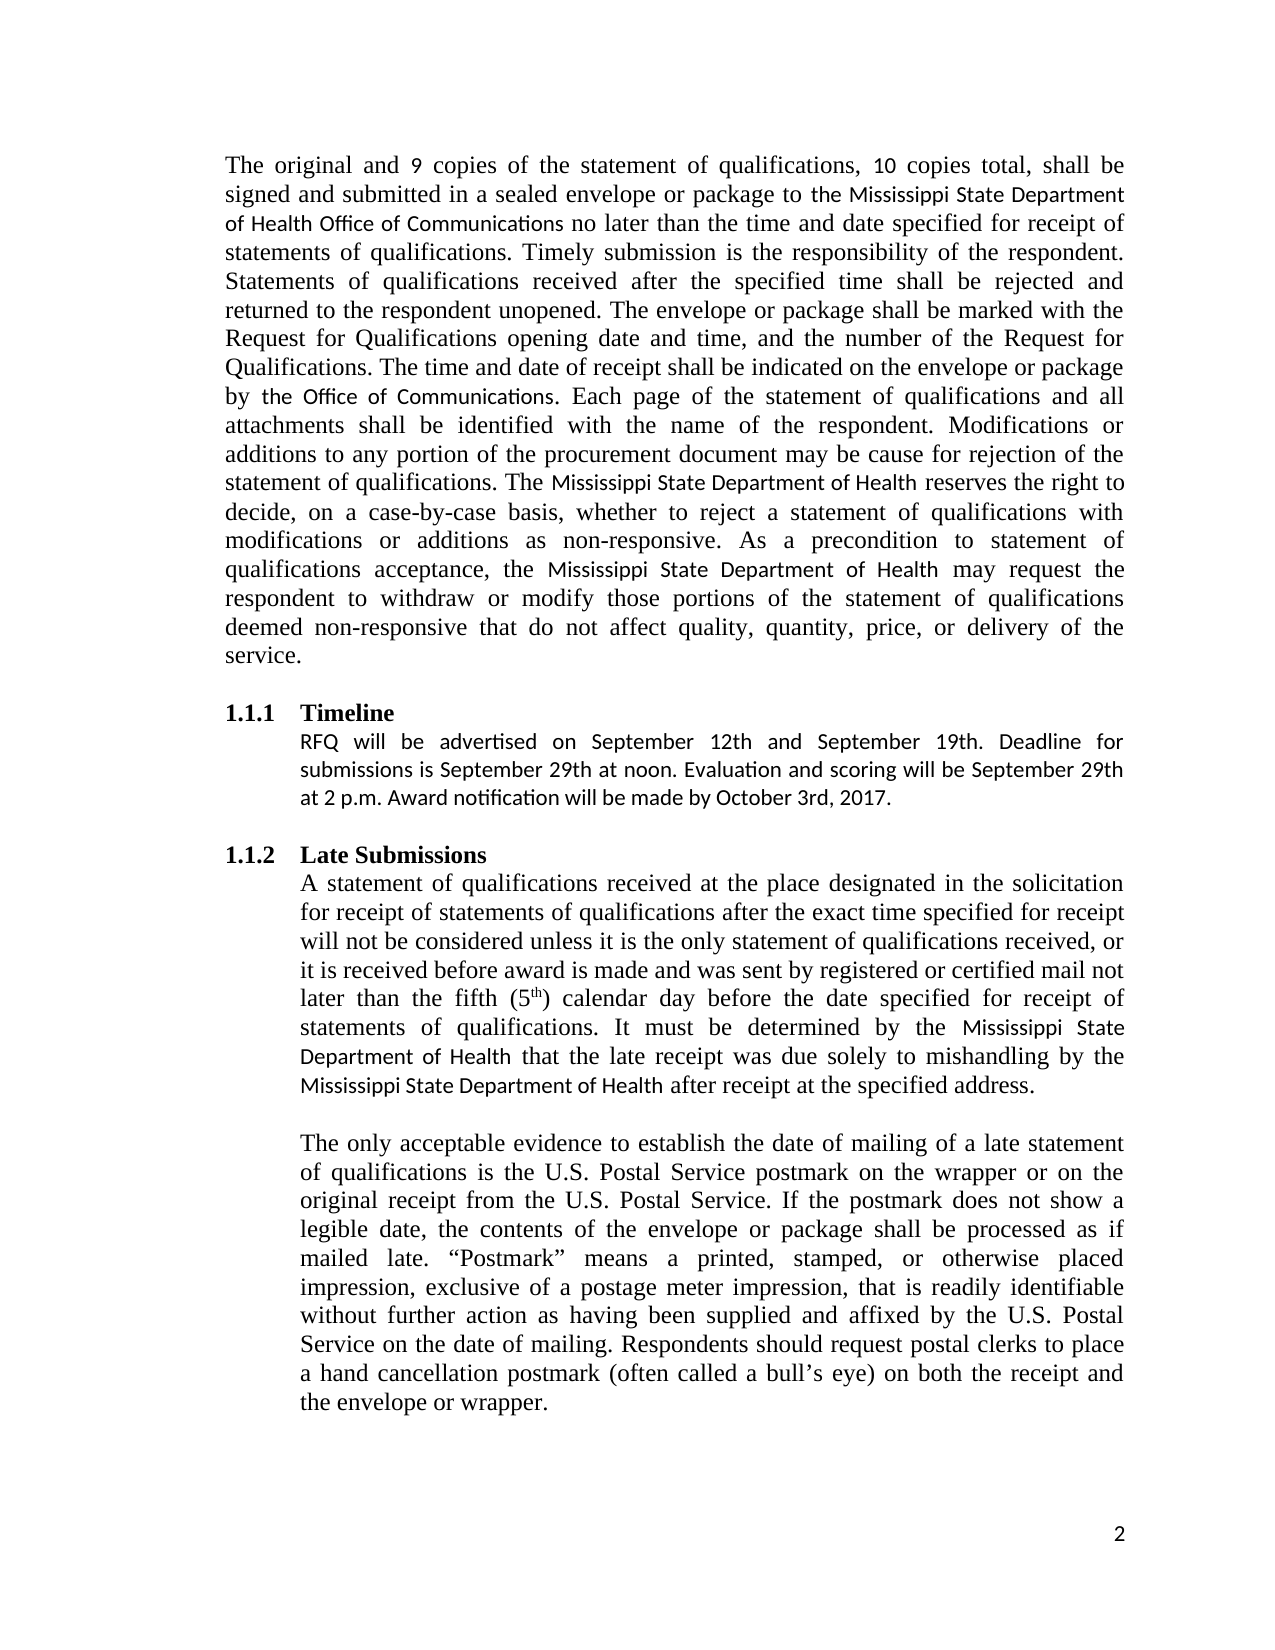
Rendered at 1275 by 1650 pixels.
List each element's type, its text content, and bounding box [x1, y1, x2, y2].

text The original and copies of the statement of qualifications, copies total, shall be signed and submitted in a sealed envelope or package to no later than the time and date specified for receipt of statements of qualifications. Timely submission is the responsibility of the respondent. Statements of qualifications received after the specified time shall be rejected and returned to the respondent unopened. The envelope or package shall be marked with the Request for Qualifications opening date and time, and the number of the Request for Qualifications. The time and date of receipt shall be indicated on the envelope or package by . Each page of the statement of qualifications and all attachments shall be identified with the name of the respondent. Modifications or additions to any portion of the procurement document may be cause for rejection of the statement of qualifications. The reserves the right to decide, on a case-by-case basis, whether to reject a statement of qualifications with modifications or additions as non-responsive. As a precondition to statement of qualifications acceptance, the may request the respondent to withdraw or modify those portions of the statement of qualifications deemed non-responsive that do not affect quality, quantity, price, or delivery of the service. [225, 150, 1125, 669]
text 1.1.1 Timeline [225, 698, 1125, 727]
text The only acceptable evidence to establish the date of mailing of a late statement of qualifications is the U.S. Postal Service postmark on the wrapper or on the original receipt from the U.S. Postal Service. If the postmark does not show a legible date, the contents of the envelope or package shall be processed as if mailed late. “Postmark” means a printed, stamped, or otherwise placed impression, exclusive of a postage meter impression, that is readily identifiable without further action as having been supplied and affixed by the U.S. Postal Service on the date of mailing. Respondents should request postal clerks to place a hand cancellation postmark (often called a bull’s eye) on both the receipt and the envelope or wrapper. [300, 1128, 1125, 1416]
text 1.1.2 Late Submissions [150, 840, 1125, 868]
text A statement of qualifications received at the place designated in the solicitation for receipt of statements of qualifications after the exact time specified for receipt will not be considered unless it is the only statement of qualifications received, or it is received before award is made and was sent by registered or certified mail not later than the fifth (5th) calendar day before the date specified for receipt of statements of qualifications. It must be determined by the that the late receipt was due solely to mishandling by the after receipt at the specified address. [300, 868, 1125, 1099]
